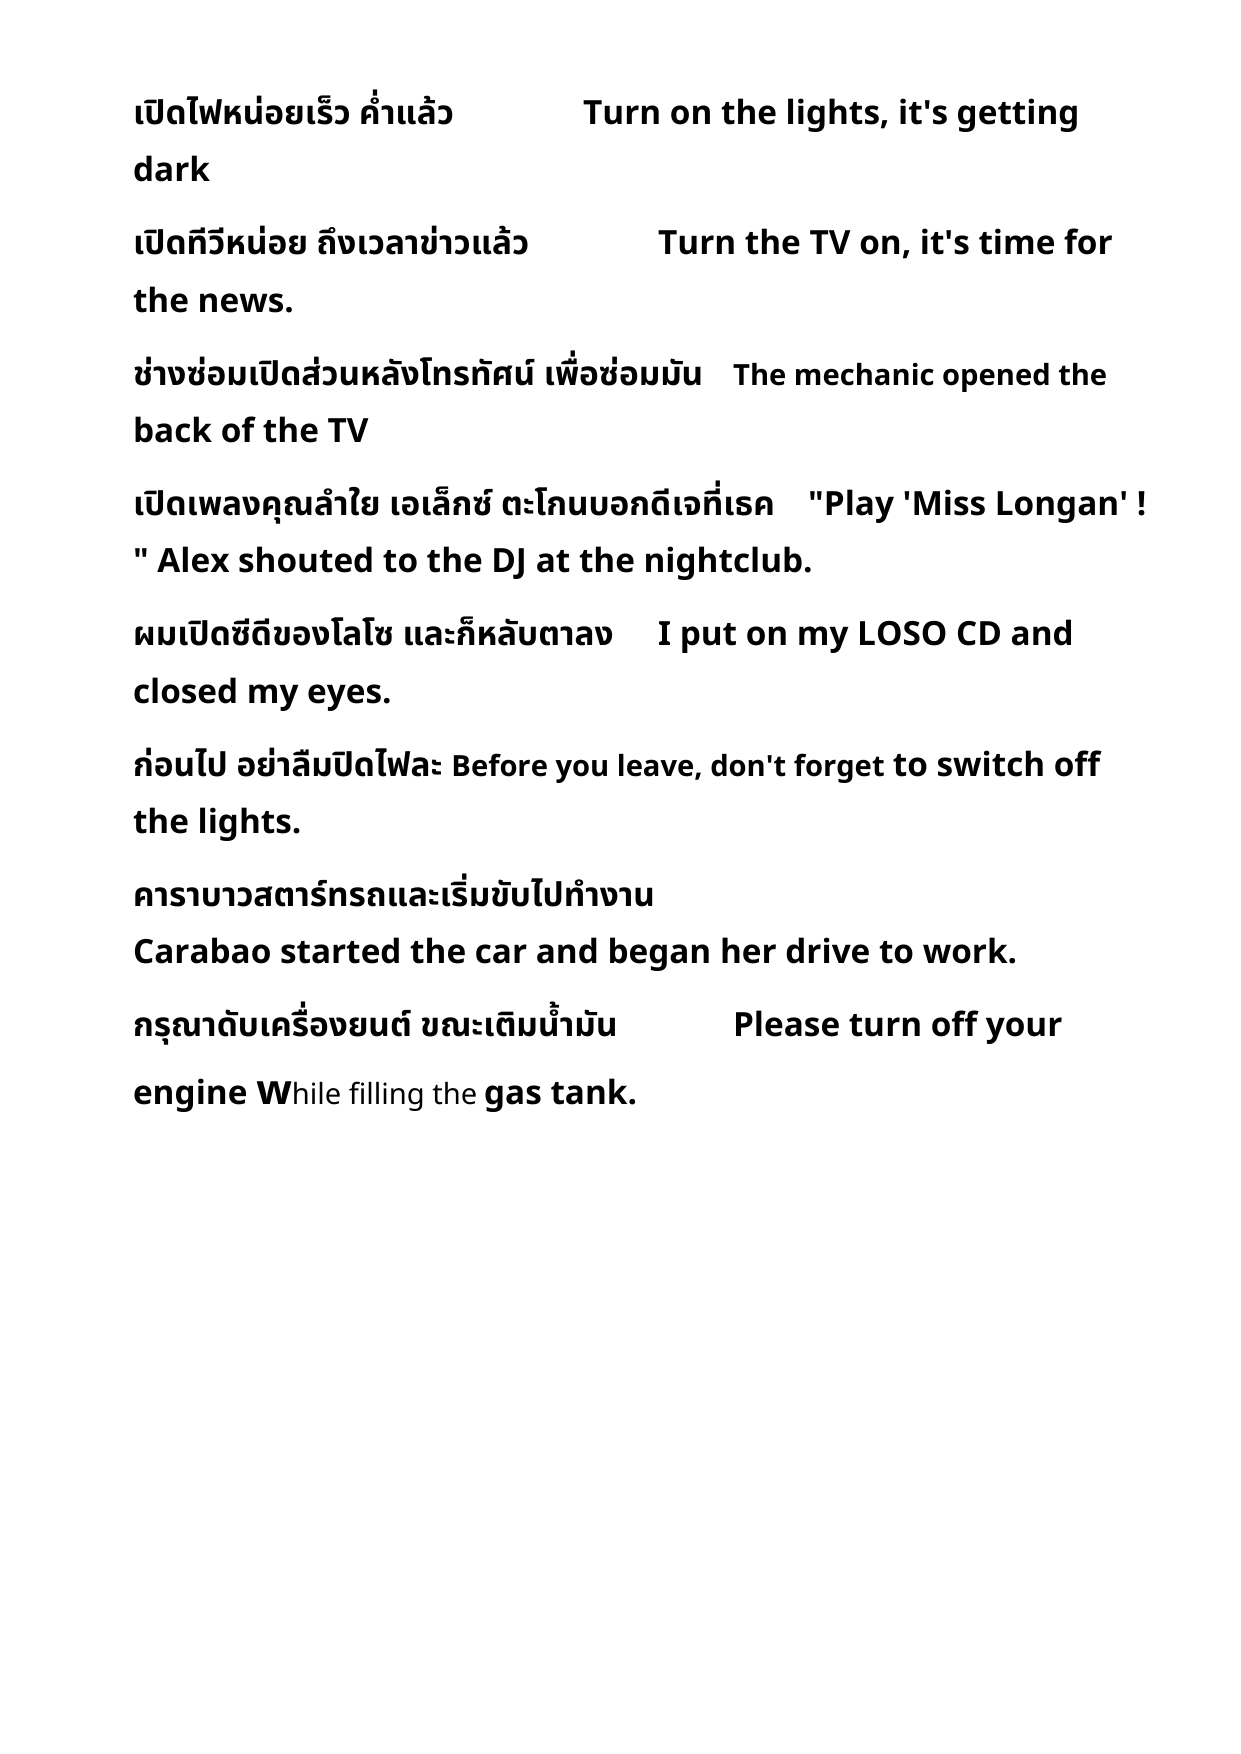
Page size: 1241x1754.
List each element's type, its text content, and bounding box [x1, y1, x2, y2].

text ช่างซ่อมเปิดส่วนหลังโทรทัศน์ เพื่อซ่อมมัน The mechanic opened the back of the TV [133, 349, 1152, 452]
text กรุณาดับเครื่องยนต์ ขณะเติมน้ำมัน Please turn off your engine while filling the gas tank. [133, 1001, 1152, 1117]
text เปิดทีวีหน่อย ถึงเวลาข่าวแล้ว Turn the TV on, it's time for the news. [133, 219, 1152, 322]
text เปิดไฟหน่อยเร็ว ค่ำแล้ว Turn on the lights, it's getting dark [133, 89, 1152, 191]
text ก่อนไป อย่าลืมปิดไฟละ Before you leave, don't forget to switch off the lights. [133, 741, 1152, 843]
text ผมเปิดซีดีของโลโซ และก็หลับตาลง I put on my LOSO CD and closed my eyes. [133, 610, 1152, 713]
text เปิดเพลงคุณลำใย เอเล็กซ์ ตะโกนบอกดีเจที่เธค "Play 'Miss Longan' ! " Alex shouted to the DJ at the nightclub. [133, 480, 1152, 582]
text คาราบาวสตาร์ทรถและเริ่มขับไปทำงาน Carabao started the car and began her drive to work. [133, 871, 1152, 973]
